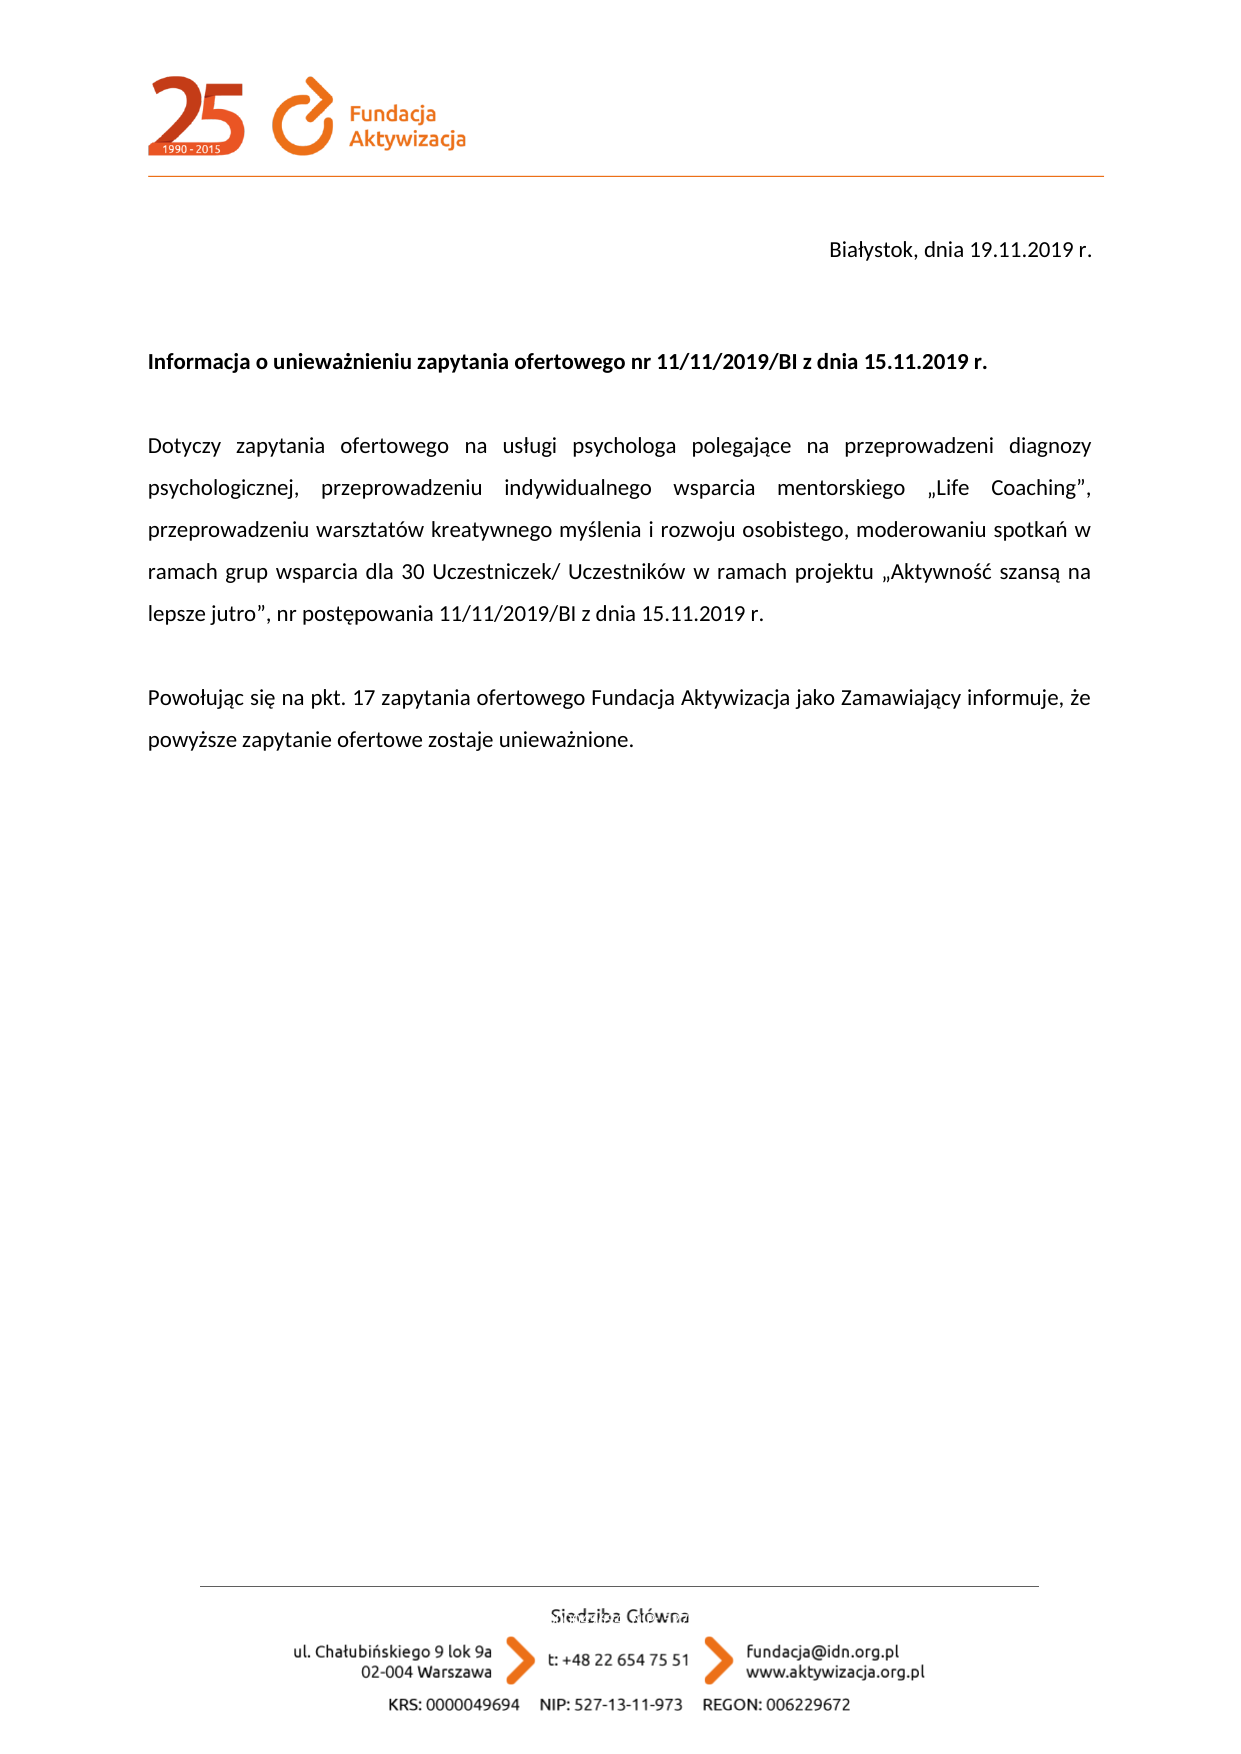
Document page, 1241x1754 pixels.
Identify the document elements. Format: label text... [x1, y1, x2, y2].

text Białystok, dnia 19.11.2019 r. [148, 235, 1093, 263]
picture [0, 11, 1241, 222]
text Powołując się na pkt. 17 zapytania ofertowego Fundacja Aktywizacja jako Zamawiający informuje, że powyższe zapytanie ofertowe zostaje unieważnione. [148, 683, 1093, 753]
text Dotyczy zapytania ofertowego na usługi psychologa polegające na przeprowadzeni diagnozy psychologicznej, przeprowadzeniu indywidualnego wsparcia mentorskiego „Life Coaching”, przeprowadzeniu warsztatów kreatywnego myślenia i rozwoju osobistego, moderowaniu spotkań w ramach grup wsparcia dla 30 Uczestniczek/ Uczestników w ramach projektu „Aktywność szansą na lepsze jutro”, nr postępowania 11/11/2019/BI z dnia 15.11.2019 r. [148, 431, 1093, 627]
picture [200, 1586, 1040, 1732]
text Informacja o unieważnieniu zapytania ofertowego nr 11/11/2019/BI z dnia 15.11.2019 r. [148, 347, 1093, 375]
